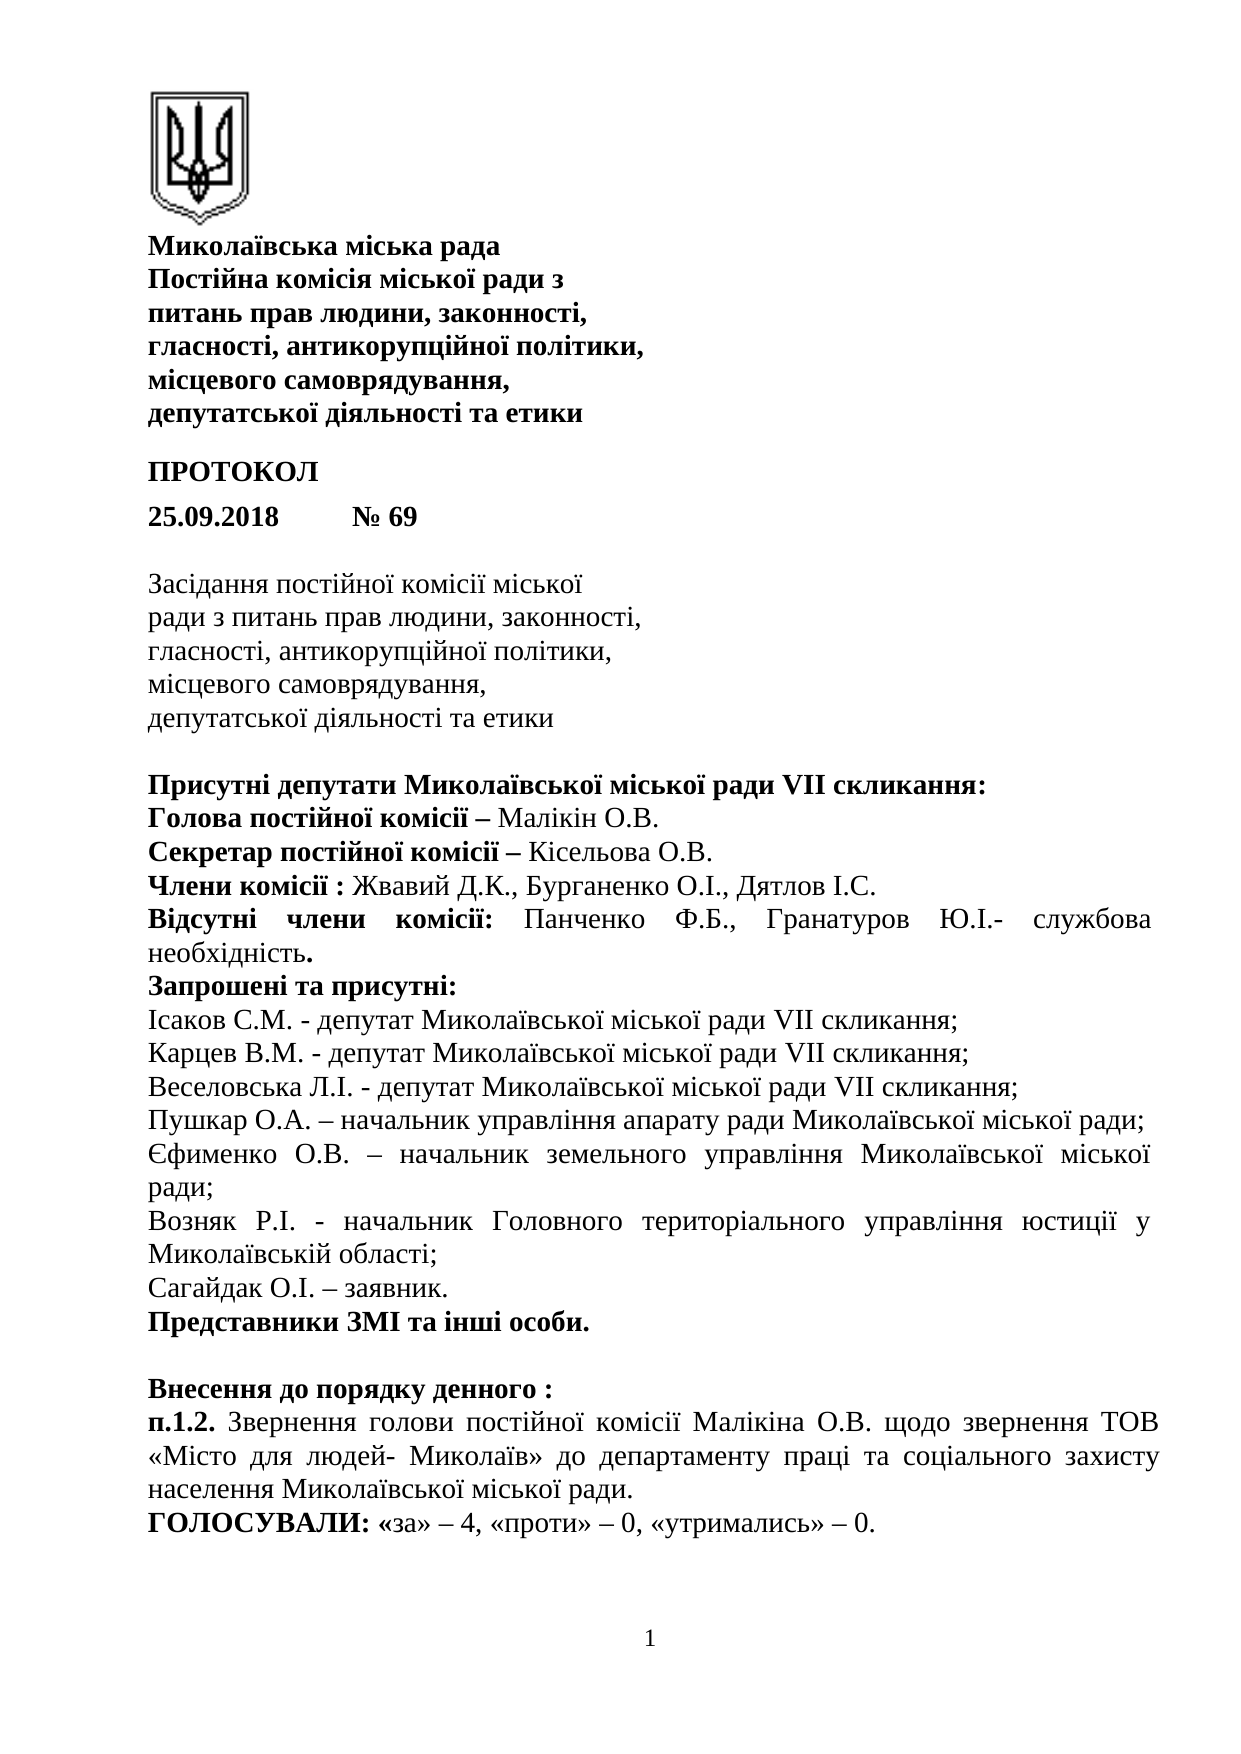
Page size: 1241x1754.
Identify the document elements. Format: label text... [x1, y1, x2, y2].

text питань прав людини, законності, [148, 295, 1152, 328]
text 25.09.2018 № 69 [148, 499, 1152, 532]
text Запрошені та присутні: [148, 968, 1152, 1002]
text Ісаков С.М. - депутат Миколаївської міської ради VII скликання; [148, 1002, 1152, 1035]
text депутатської діяльності та етики [148, 700, 1152, 733]
text ПРОТОКОЛ [148, 454, 1152, 487]
text Миколаївська міська рада [148, 228, 1152, 261]
text Члени комісії : Жвавий Д.К., Бурганенко О.І., Дятлов І.С. [148, 868, 1152, 901]
text Постійна комісія міської ради з [148, 261, 1152, 295]
text Карцев В.М. - депутат Миколаївської міської ради VII скликання; [148, 1035, 1152, 1069]
text ради з питань прав людини, законності, [148, 599, 1152, 633]
text Возняк Р.І. - начальник Головного територіального управління юстиції у Миколаївській області; [148, 1203, 1152, 1270]
text Присутні депутати Миколаївської міської ради VII скликання: [148, 767, 1152, 801]
text Внесення до порядку денного : [88, 1371, 1152, 1404]
text Представники ЗМІ та інші особи. [148, 1304, 1152, 1337]
text Відсутні члени комісії: Панченко Ф.Б., Гранатуров Ю.І.- службова необхідність. [148, 901, 1152, 968]
text п.1.2. Звернення голови постійної комісії Малікіна О.В. щодо звернення ТОВ «Місто для людей- Миколаїв» до департаменту праці та соціального захисту населення Миколаївської міської ради. [148, 1404, 1160, 1505]
text Пушкар О.А. – начальник управління апарату ради Миколаївської міської ради; [148, 1102, 1152, 1136]
text місцевого самоврядування, [148, 362, 1152, 395]
text Секретар постійної комісії – Кісельова О.В. [148, 834, 1152, 868]
text гласності, антикорупційної політики, [148, 328, 1152, 362]
text гласності, антикорупційної політики, [148, 633, 1152, 666]
text місцевого самоврядування, [148, 666, 1152, 700]
picture [147, 88, 254, 228]
text ГОЛОСУВАЛИ: «за» – 4, «проти» – 0, «утримались» – 0. [148, 1505, 1152, 1538]
text Засідання постійної комісії міської [148, 566, 1152, 599]
text Сагайдак О.І. – заявник. [148, 1270, 1152, 1304]
text Єфименко О.В. – начальник земельного управління Миколаївської міської ради; [148, 1136, 1152, 1203]
text депутатської діяльності та етики [148, 395, 1152, 429]
text Веселовська Л.І. - депутат Миколаївської міської ради VII скликання; [148, 1069, 1152, 1102]
text Голова постійної комісії – Малікін О.В. [148, 801, 1152, 834]
